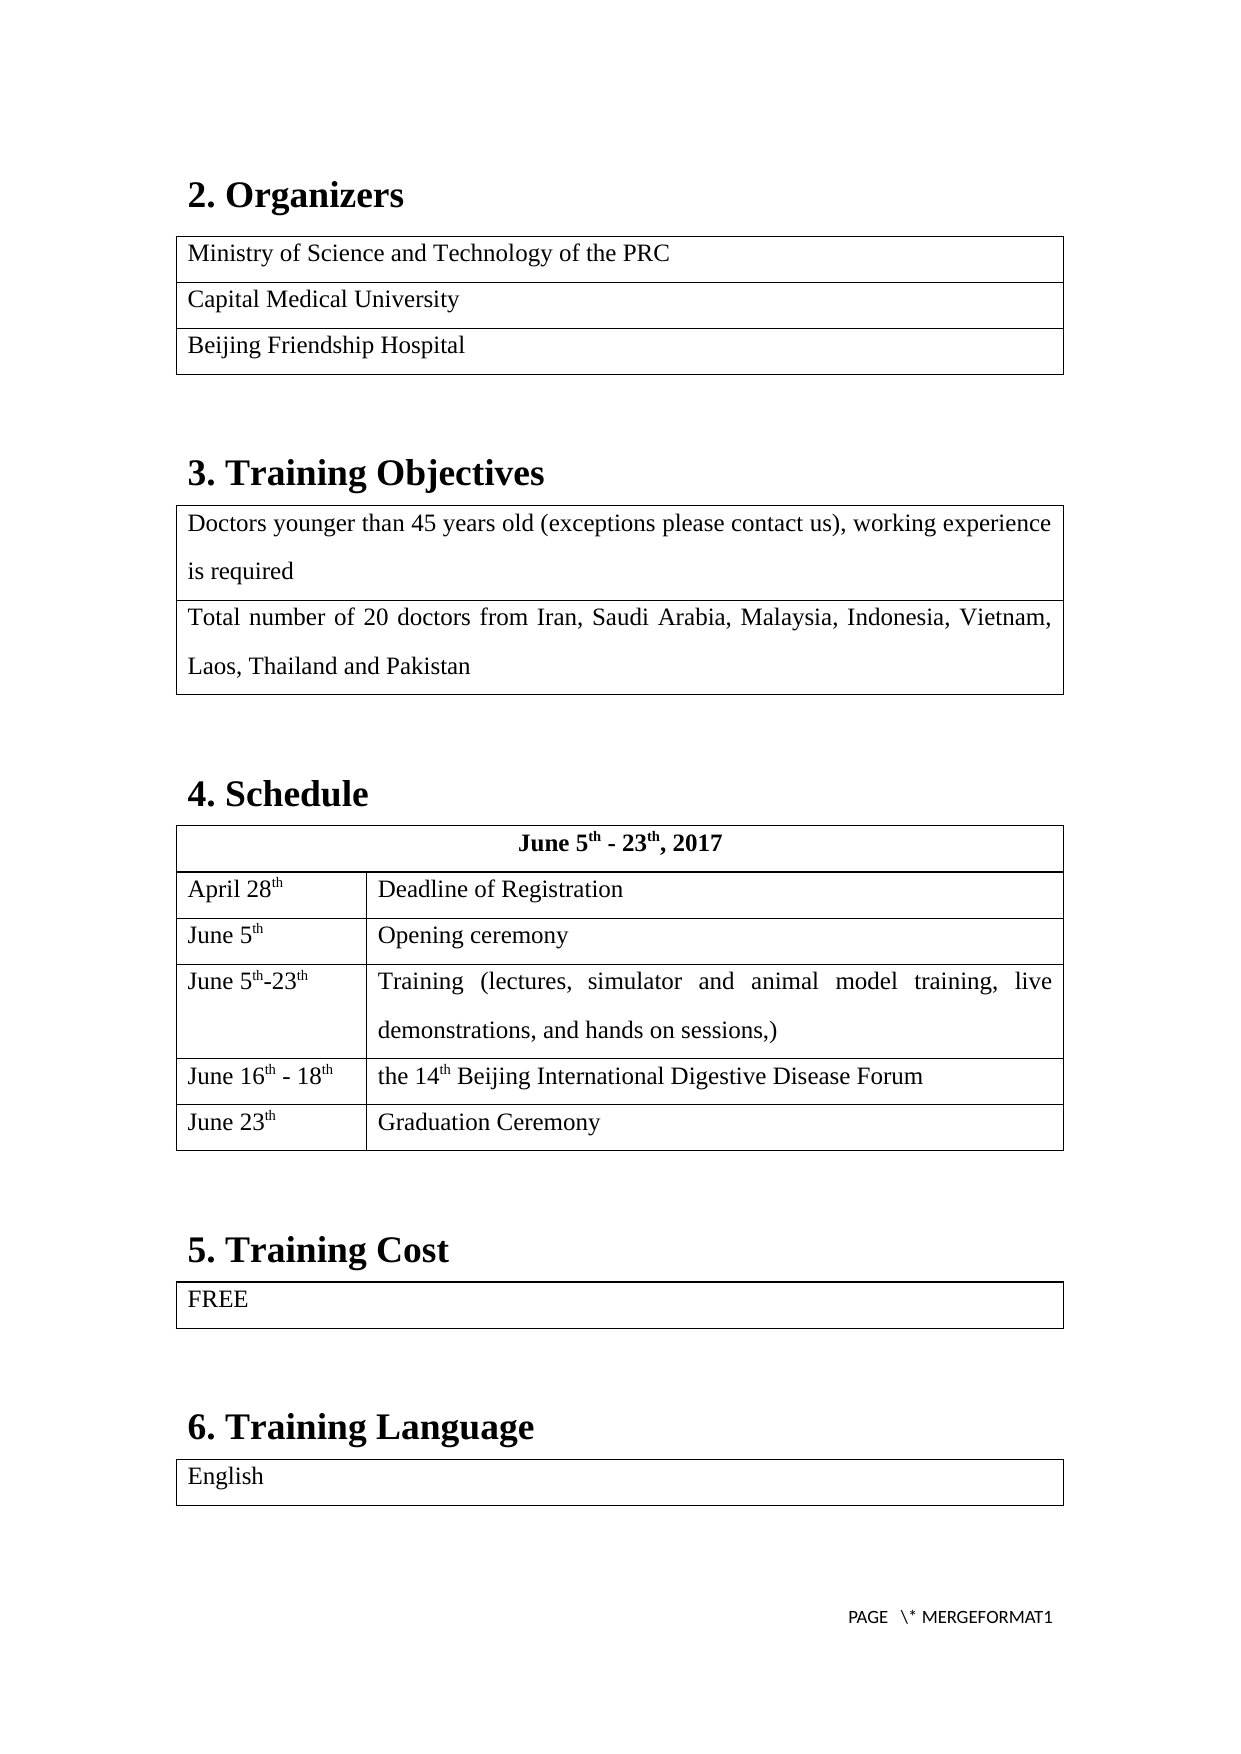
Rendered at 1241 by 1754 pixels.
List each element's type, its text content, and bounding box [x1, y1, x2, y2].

table_cell June 5th-23th [177, 965, 366, 1058]
table_cell the 14th Beijing International Digestive Disease Forum [367, 1059, 1063, 1104]
table_cell June 16th - 18th [177, 1059, 366, 1104]
text 6. Training Language [187, 1393, 1053, 1458]
table_cell Deadline of Registration [367, 873, 1063, 917]
table_header Ministry of Science and Technology of the PRC [177, 237, 1063, 282]
table_header Doctors younger than 45 years old (exceptions please contact us), working experience is required [177, 506, 1063, 599]
table_cell Capital Medical University [177, 283, 1063, 328]
table_cell Opening ceremony [367, 919, 1063, 963]
text 2. Organizers [187, 162, 1053, 227]
table_cell Beijing Friendship Hospital [177, 329, 1063, 374]
table_cell Graduation Ceremony [367, 1105, 1063, 1150]
text 4. Schedule [187, 760, 1053, 825]
table_cell June 23th [177, 1105, 366, 1150]
table_cell April 28th [177, 873, 366, 917]
table_cell June 5th [177, 919, 366, 963]
text 3. Training Objectives [187, 440, 1053, 505]
table_header June 5th - 23th, 2017 [177, 826, 1063, 871]
table_header English [177, 1460, 1063, 1504]
table_cell Total number of 20 doctors from Iran, Saudi Arabia, Malaysia, Indonesia, Vietnam, Laos, Thailand and Pakistan [177, 601, 1063, 694]
text 5. Training Cost [187, 1216, 1053, 1281]
table_header FREE [177, 1283, 1063, 1327]
table_cell Training (lectures, simulator and animal model training, live demonstrations, and hands on sessions,) [367, 965, 1063, 1058]
